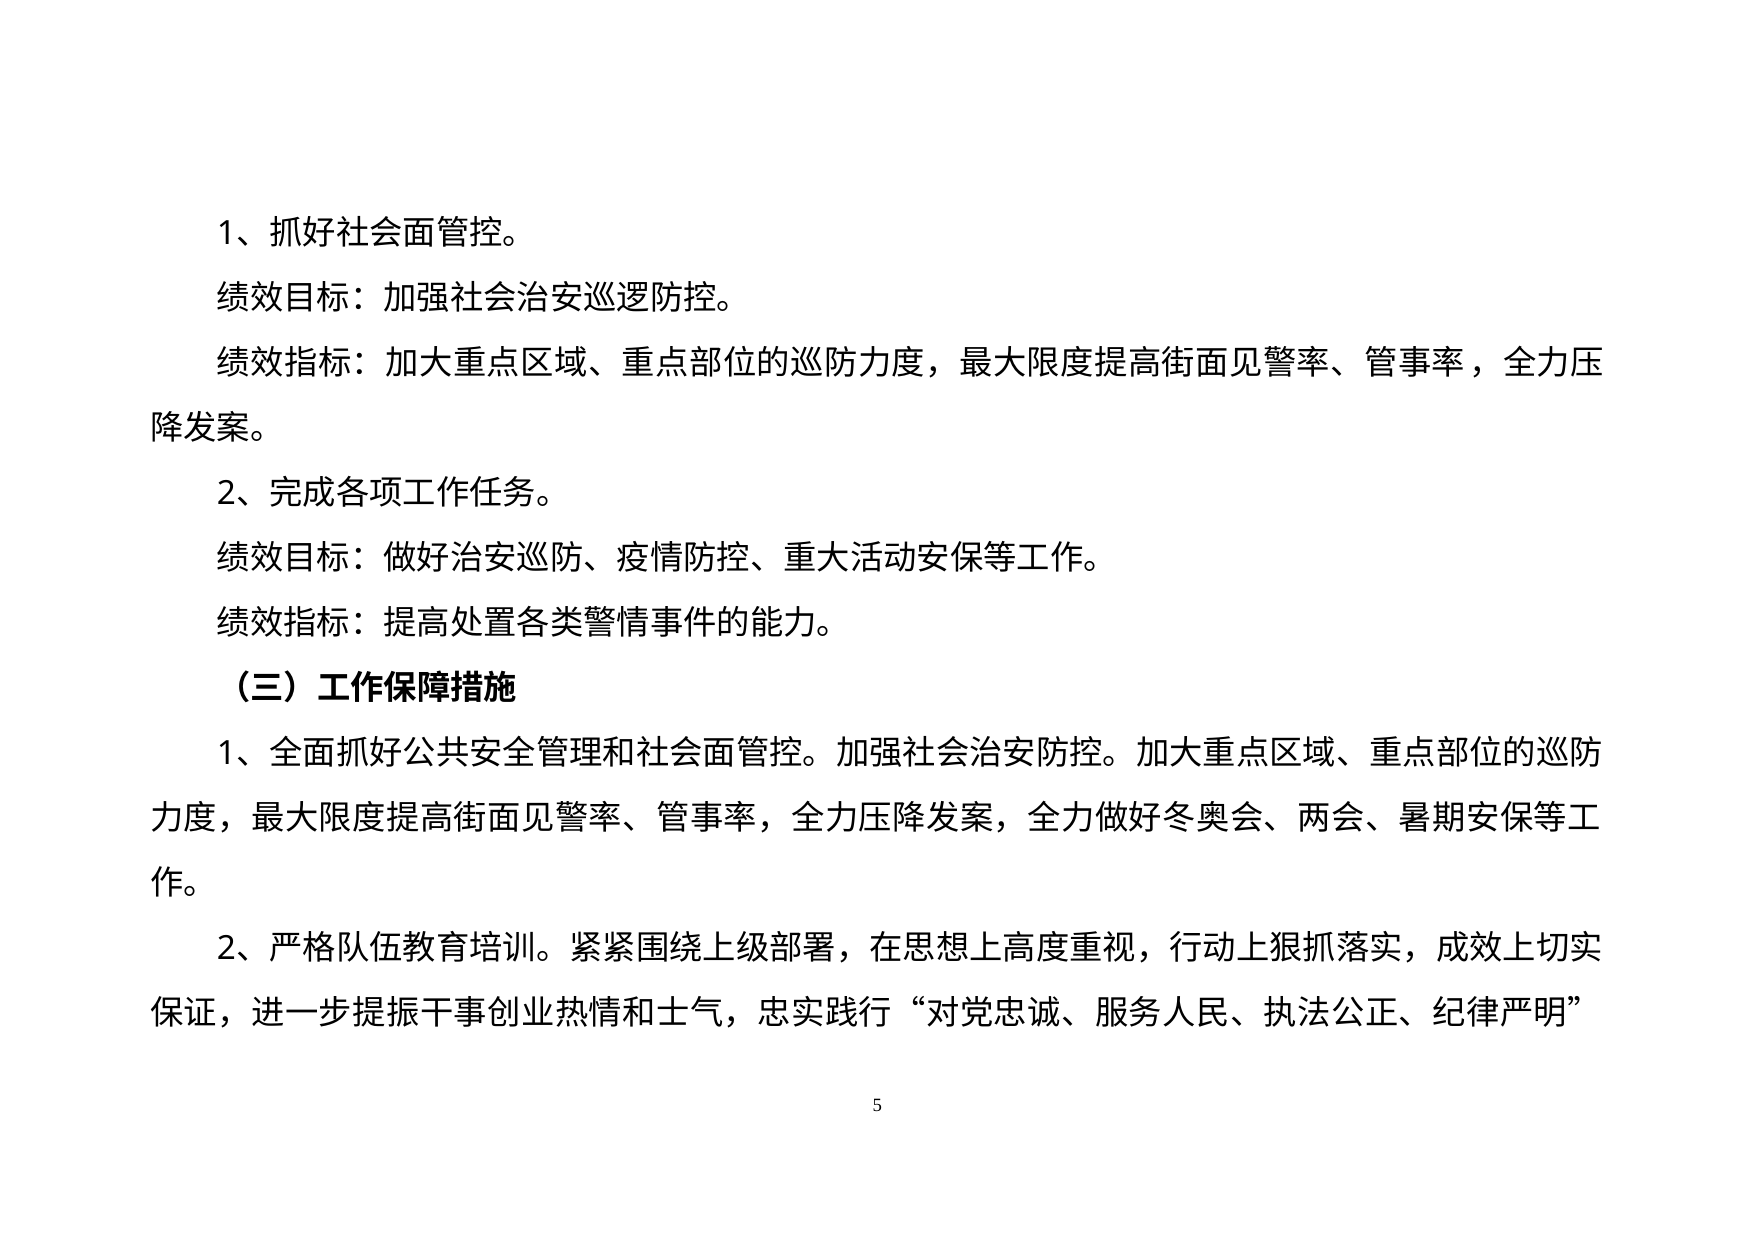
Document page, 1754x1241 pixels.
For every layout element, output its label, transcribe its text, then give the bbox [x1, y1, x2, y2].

text 绩效目标：做好治安巡防、疫情防控、重大活动安保等工作。 [150, 523, 1604, 588]
text 2、完成各项工作任务。 [150, 458, 1604, 523]
text （三）工作保障措施 [150, 653, 1604, 718]
text 绩效指标：加大重点区域、重点部位的巡防力度，最大限度提高街面见警率、管事率，全力压降发案。 [150, 328, 1604, 458]
text 绩效指标：提高处置各类警情事件的能力。 [150, 588, 1604, 653]
text 1、抓好社会面管控。 [150, 198, 1604, 263]
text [150, 913, 1604, 1043]
text 绩效目标：加强社会治安巡逻防控。 [150, 263, 1604, 328]
text 1、全面抓好公共安全管理和社会面管控。加强社会治安防控。加大重点区域、重点部位的巡防力度，最大限度提高街面见警率、管事率，全力压降发案，全力做好冬奥会、两会、暑期安保等工作。 [150, 718, 1604, 913]
